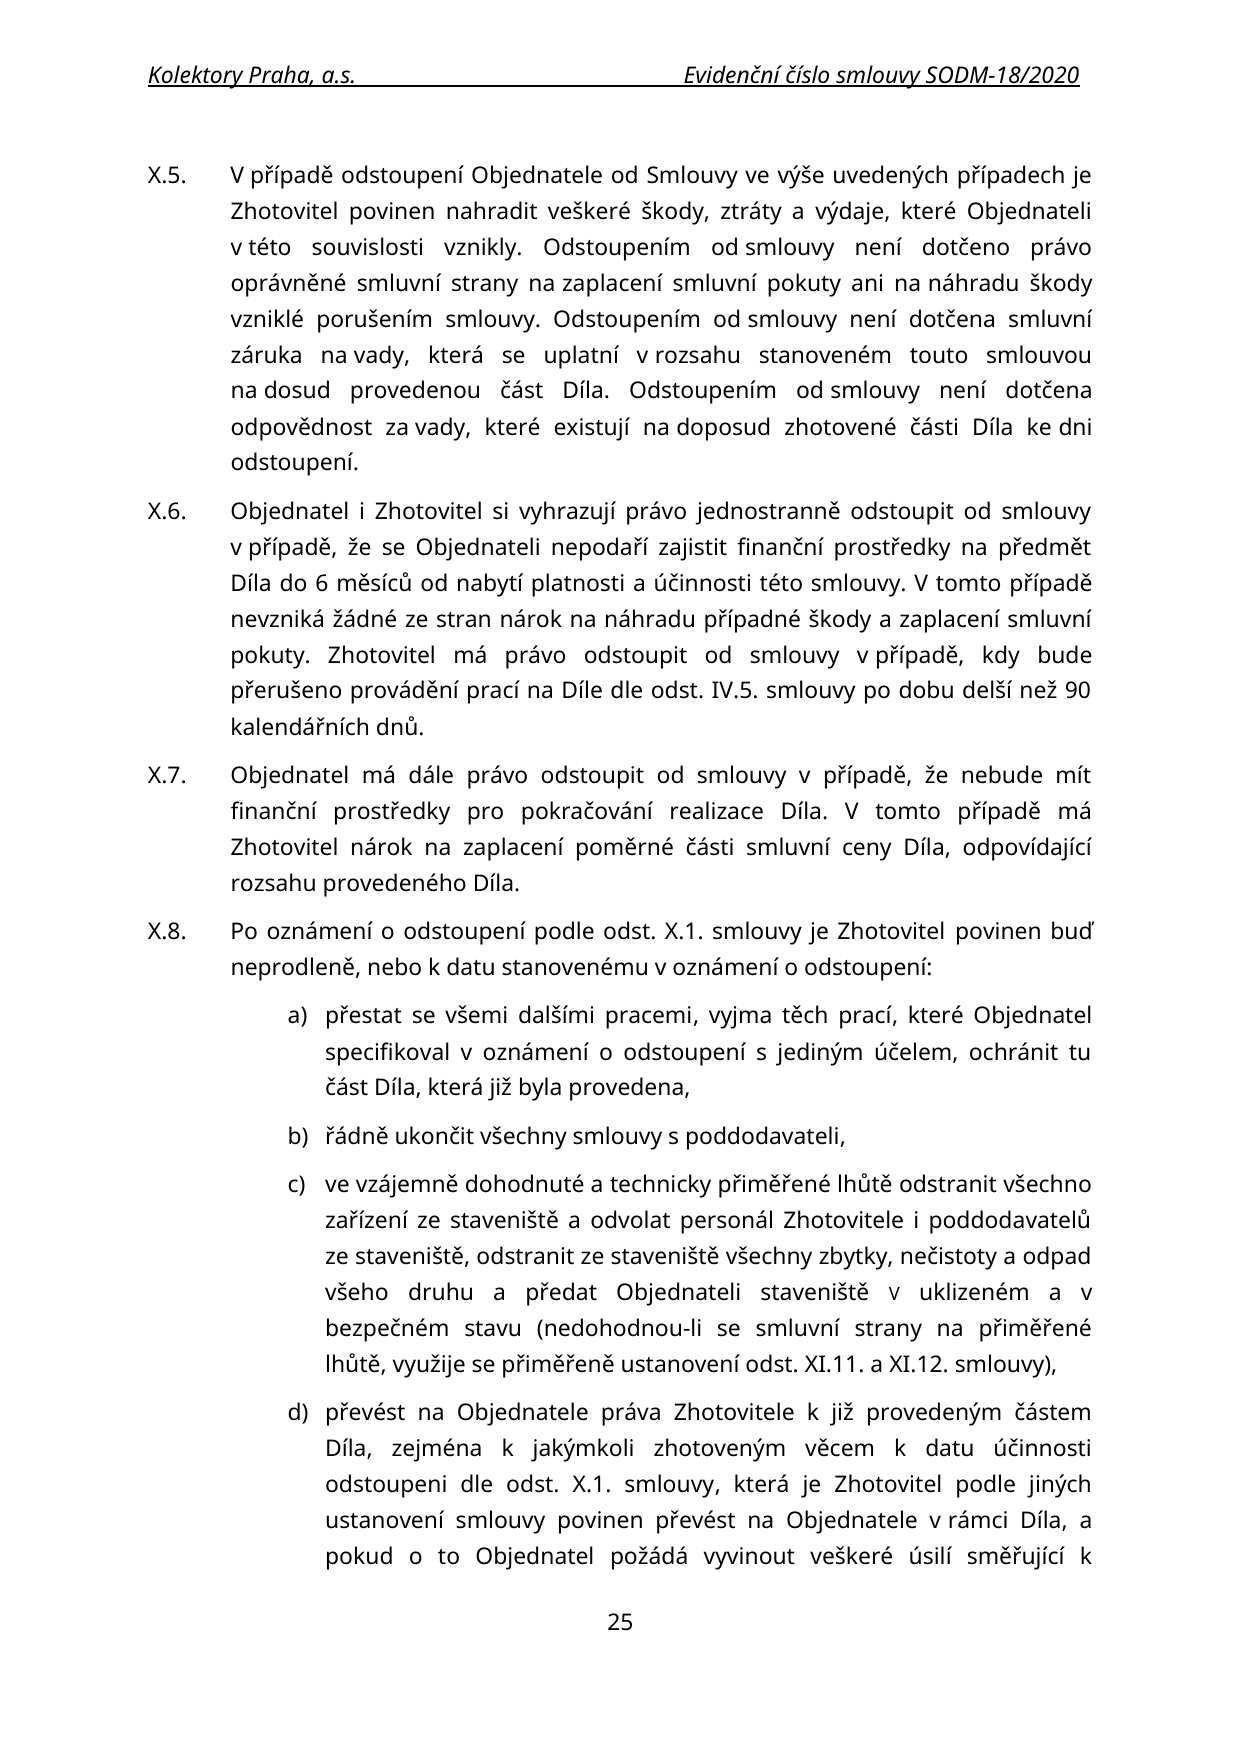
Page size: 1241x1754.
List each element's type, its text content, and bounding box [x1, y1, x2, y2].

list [287, 1396, 1092, 1571]
list řádně ukončit všechny smlouvy s poddodavateli, [287, 1120, 1092, 1151]
list ve vzájemně dohodnuté a technicky přiměřené lhůtě odstranit všechno zařízení ze staveniště a odvolat personál Zhotovitele i poddodavatelů ze staveniště, odstranit ze staveniště všechny zbytky, nečistoty a odpad všeho druhu a předat Objednateli staveniště v uklizeném a v bezpečném stavu (nedohodnou-li se smluvní strany na přiměřené lhůtě, využije se přiměřeně ustanovení odst. XI.11. a XI.12. smlouvy), [287, 1168, 1092, 1379]
list Po oznámení o odstoupení podle odst. X.1. smlouvy je Zhotovitel povinen buď neprodleně, nebo k datu stanovenému v oznámení o odstoupení: [148, 915, 1092, 982]
list Objednatel má dále právo odstoupit od smlouvy v případě, že nebude mít finanční prostředky pro pokračování realizace Díla. V tomto případě má Zhotovitel nárok na zaplacení poměrné části smluvní ceny Díla, odpovídající rozsahu provedeného Díla. [148, 759, 1092, 898]
list Objednatel i Zhotovitel si vyhrazují právo jednostranně odstoupit od smlouvy v případě, že se Objednateli nepodaří zajistit finanční prostředky na předmět Díla do 6 měsíců od nabytí platnosti a účinnosti této smlouvy. V tomto případě nevzniká žádné ze stran nárok na náhradu případné škody a zaplacení smluvní pokuty. Zhotovitel má právo odstoupit od smlouvy v případě, kdy bude přerušeno provádění prací na Díle dle odst. IV.5. smlouvy po dobu delší než 90 kalendářních dnů. [148, 495, 1092, 742]
list V případě odstoupení Objednatele od Smlouvy ve výše uvedených případech je Zhotovitel povinen nahradit veškeré škody, ztráty a výdaje, které Objednateli v této souvislosti vznikly. Odstoupením od smlouvy není dotčeno právo oprávněné smluvní strany na zaplacení smluvní pokuty ani na náhradu škody vzniklé porušením smlouvy. Odstoupením od smlouvy není dotčena smluvní záruka na vady, která se uplatní v rozsahu stanoveném touto smlouvou na dosud provedenou část Díla. Odstoupením od smlouvy není dotčena odpovědnost za vady, které existují na doposud zhotovené části Díla ke dni odstoupení. [148, 159, 1092, 478]
list přestat se všemi dalšími pracemi, vyjma těch prací, které Objednatel specifikoval v oznámení o odstoupení s jediným účelem, ochránit tu část Díla, která již byla provedena, [287, 999, 1092, 1103]
